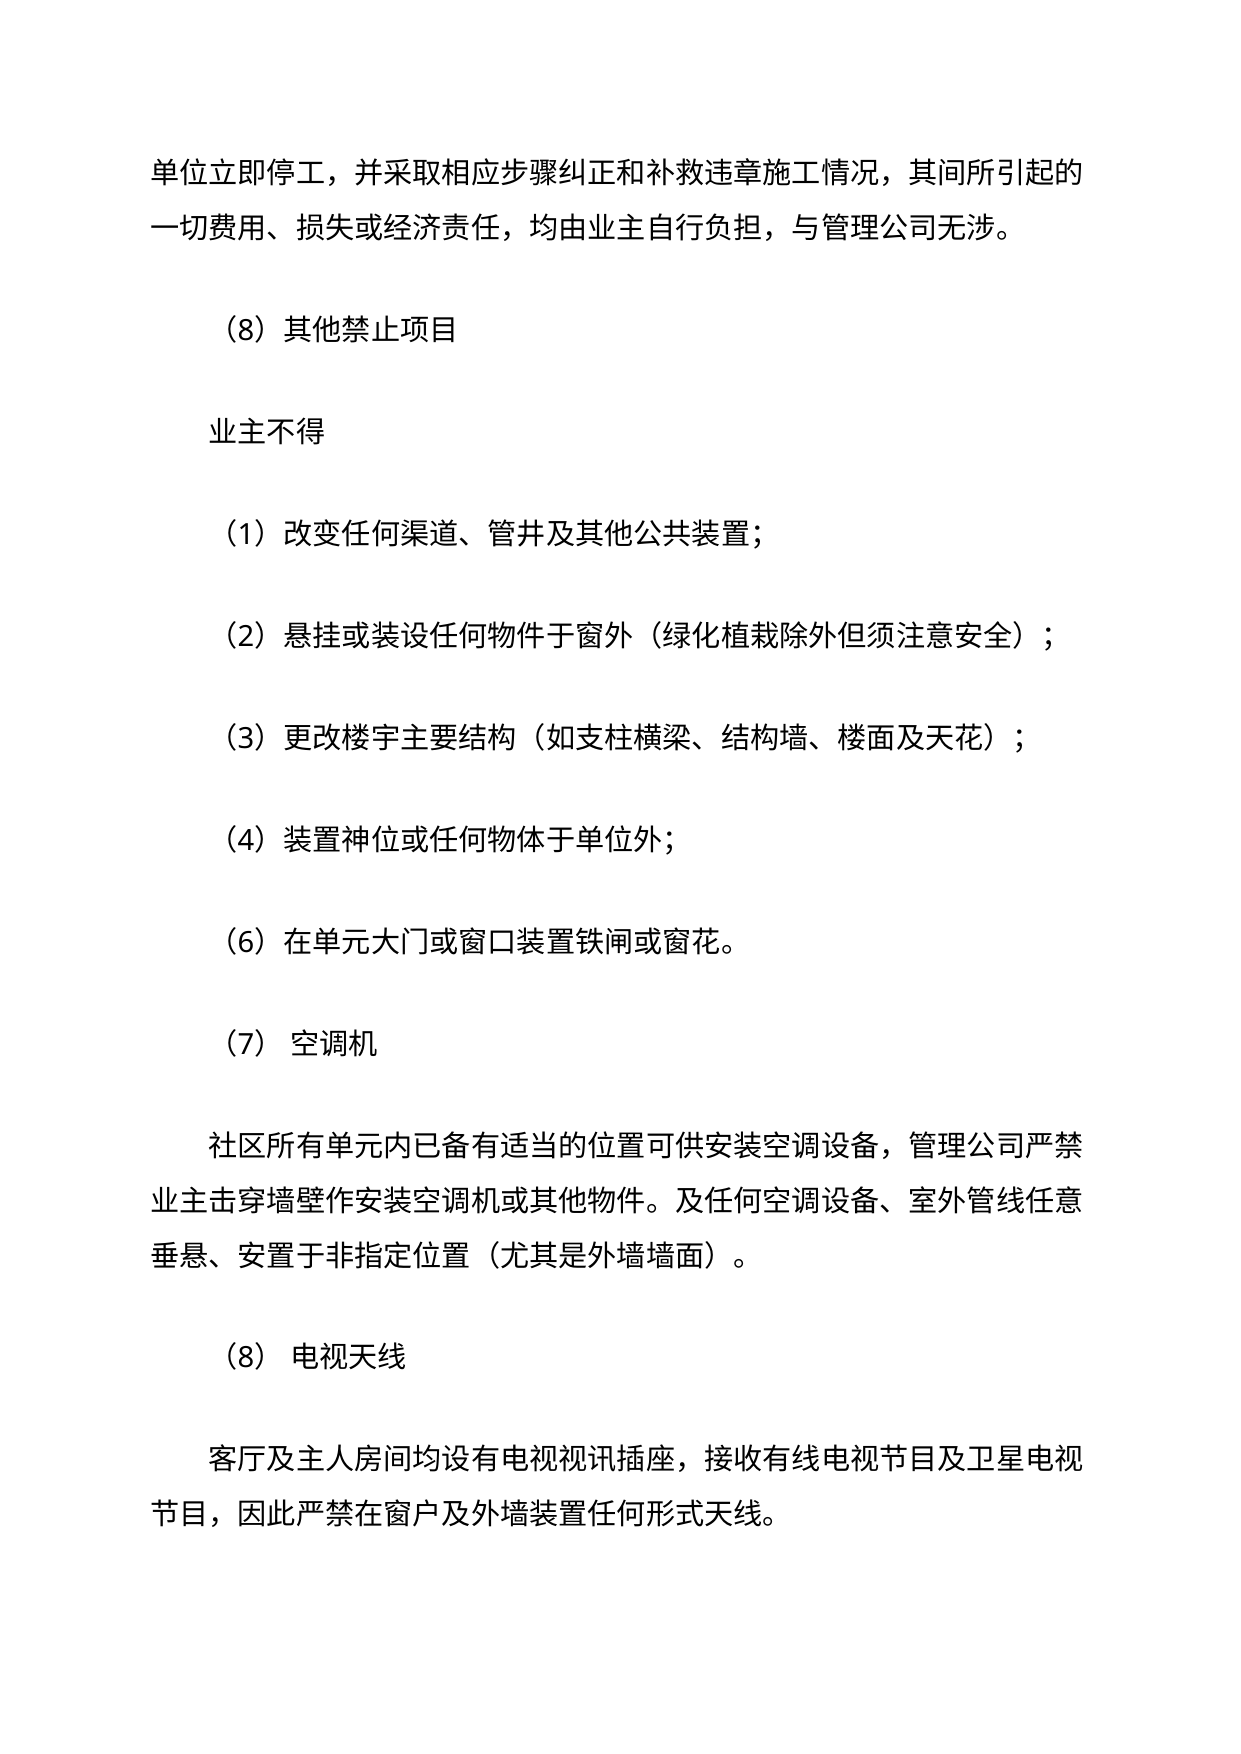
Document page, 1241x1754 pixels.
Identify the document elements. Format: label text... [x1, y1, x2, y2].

text 社区所有单元内已备有适当的位置可供安装空调设备，管理公司严禁业主击穿墙壁作安装空调机或其他物件。及任何空调设备、室外管线任意垂悬、安置于非指定位置（尤其是外墙墙面）。 [150, 1122, 1090, 1274]
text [150, 150, 1090, 247]
text （8）其他禁止项目 [150, 307, 1090, 349]
text （4）装置神位或任何物体于单位外； [150, 816, 1090, 859]
text （1）改变任何渠道、管井及其他公共装置； [150, 510, 1090, 553]
text （6）在单元大门或窗口装置铁闸或窗花。 [150, 918, 1090, 961]
text （2）悬挂或装设任何物件于窗外（绿化植栽除外但须注意安全）； [150, 612, 1090, 655]
text （8） 电视天线 [150, 1334, 1090, 1376]
text 客厅及主人房间均设有电视视讯插座，接收有线电视节目及卫星电视节目，因此严禁在窗户及外墙装置任何形式天线。 [150, 1436, 1090, 1533]
text （7） 空调机 [150, 1020, 1090, 1063]
text （3）更改楼宇主要结构（如支柱横梁、结构墙、楼面及天花）； [150, 714, 1090, 757]
text 业主不得 [150, 409, 1090, 451]
